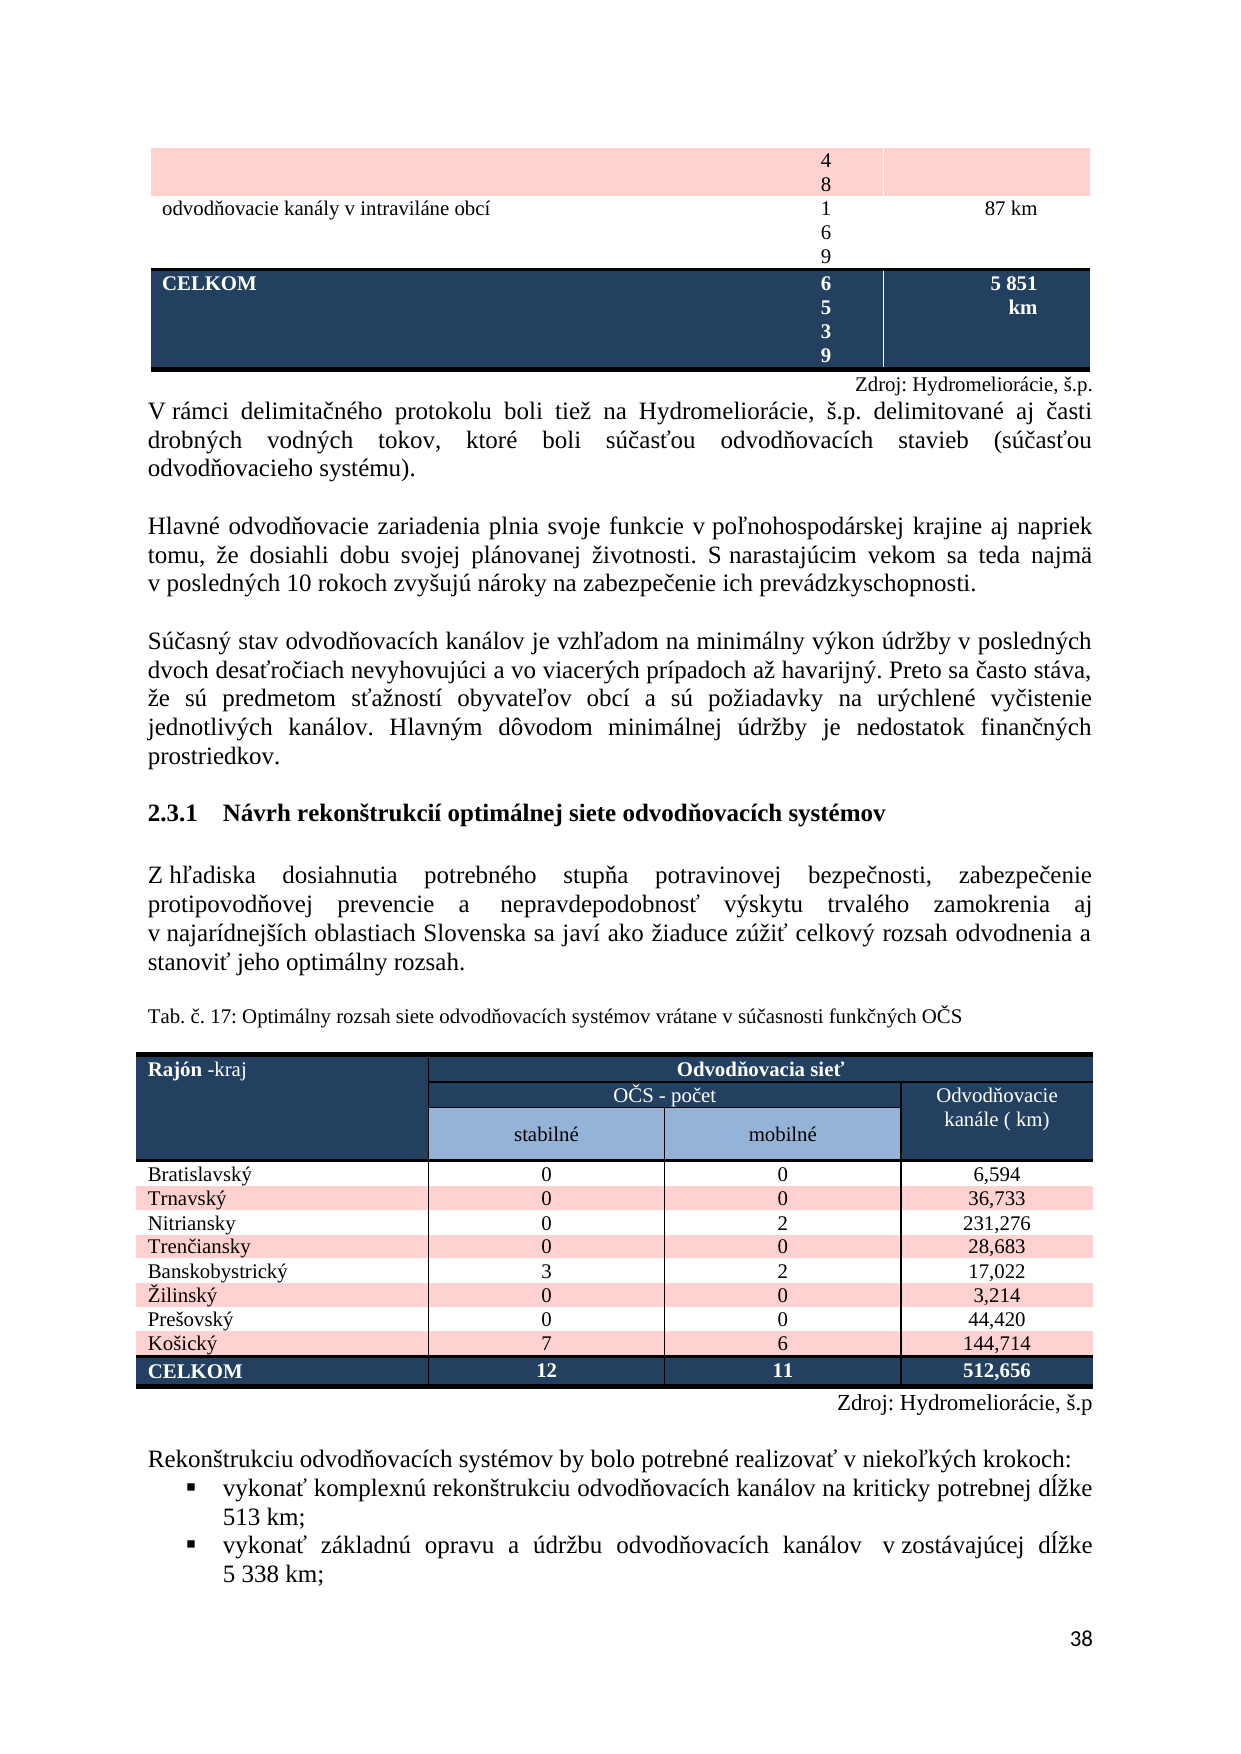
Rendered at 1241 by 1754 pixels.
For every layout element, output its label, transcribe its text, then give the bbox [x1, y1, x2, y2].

table_cell 0 [665, 1283, 900, 1307]
table_cell 348 [726, 148, 883, 196]
table_cell 0 [665, 1162, 900, 1186]
table_cell 512,656 [902, 1358, 1093, 1384]
table_cell 3,214 [902, 1283, 1093, 1307]
table_cell 2 [665, 1259, 900, 1283]
table_cell odvodňovacie kanály v intraviláne obcí [151, 196, 726, 268]
table_cell 6 539 [726, 271, 883, 367]
table_cell CELKOM [136, 1358, 428, 1384]
table_cell Odvodňovacie kanále ( km) [902, 1083, 1093, 1159]
table_cell 36,733 [902, 1186, 1093, 1210]
table_cell 0 [429, 1307, 664, 1331]
table_cell 0 [429, 1210, 664, 1234]
table_cell 144,714 [902, 1331, 1093, 1355]
table_cell Nitriansky [136, 1210, 428, 1234]
table_cell Košický [136, 1331, 428, 1355]
table_cell mobilné [665, 1108, 900, 1159]
table_cell Prešovský [136, 1307, 428, 1331]
table_cell 17,022 [902, 1259, 1093, 1283]
table_header Odvodňovacia sieť [429, 1057, 1093, 1081]
list vykonať komplexnú rekonštrukciu odvodňovacích kanálov na kriticky potrebnej dĺžke ; [185, 1473, 1093, 1530]
table_cell 0 [665, 1307, 900, 1331]
text Rekonštrukciu odvodňovacích systémov by bolo potrebné realizovať v niekoľkých krokoch: [148, 1444, 1093, 1473]
subtitle Návrh rekonštrukcií optimálnej siete odvodňovacích systémov [148, 798, 1093, 827]
table_cell 0 [429, 1283, 664, 1307]
table_cell 169 [726, 196, 883, 268]
table_header Rajón -kraj [136, 1057, 428, 1159]
table_cell Trnavský [136, 1186, 428, 1210]
text Zdroj: Hydromeliorácie, š.p [148, 1389, 1093, 1415]
text Z hľadiska dosiahnutia potrebného stupňa potravinovej bezpečnosti, zabezpečenie protipovodňovej prevencie a nepravdepodobnosť výskytu trvalého zamokrenia aj v najarídnejších oblastiach Slovenska sa javí ako žiaduce zúžiť celkový rozsah odvodnenia a stanoviť jeho optimálny rozsah. [148, 860, 1093, 975]
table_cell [151, 148, 726, 196]
text Tab. č. 17: Optimálny rozsah siete odvodňovacích systémov vrátane v súčasnosti funkčných OČS [148, 1004, 1093, 1028]
table_cell CELKOM [151, 271, 726, 367]
table_cell 3 [429, 1259, 664, 1283]
table_cell 6 [665, 1331, 900, 1355]
table_cell stabilné [429, 1108, 664, 1159]
table_cell 0 [665, 1235, 900, 1258]
table_cell 12 [429, 1358, 664, 1384]
table_cell 7 [429, 1331, 664, 1355]
text Hlavné odvodňovacie zariadenia plnia svoje funkcie v poľnohospodárskej krajine aj napriek tomu, že dosiahli dobu svojej plánovanej životnosti. S narastajúcim vekom sa teda najmä v posledných 10 rokoch zvyšujú nároky na zabezpečenie ich prevádzkyschopnosti. [148, 511, 1093, 597]
text V rámci delimitačného protokolu boli tiež na Hydromeliorácie, š.p. delimitované aj časti drobných vodných tokov, ktoré boli súčasťou odvodňovacích stavieb (súčasťou odvodňovacieho systému). [148, 396, 1093, 482]
text Zdroj: Hydromeliorácie, š.p. [148, 372, 1093, 396]
table_cell 0 [429, 1186, 664, 1210]
table_cell [884, 148, 1090, 196]
text Súčasný stav odvodňovacích kanálov je vzhľadom na minimálny výkon údržby v posledných dvoch desaťročiach nevyhovujúci a vo viacerých prípadoch až havarijný. Preto sa často stáva, že sú predmetom sťažností obyvateľov obcí a sú požiadavky na urýchlené vyčistenie jednotlivých kanálov. Hlavným dôvodom minimálnej údržby je nedostatok finančných prostriedkov. [148, 626, 1093, 770]
table_cell Trenčiansky [136, 1235, 428, 1258]
table_cell Žilinský [136, 1283, 428, 1307]
table_cell 0 [665, 1186, 900, 1210]
table_cell 44,420 [902, 1307, 1093, 1331]
table_cell [884, 271, 1090, 367]
table_cell 28,683 [902, 1235, 1093, 1258]
table_cell 0 [429, 1235, 664, 1258]
table_cell Bratislavský [136, 1162, 428, 1186]
table_cell OČS - počet [429, 1083, 900, 1107]
table_cell 11 [665, 1358, 900, 1384]
table_cell 0 [429, 1162, 664, 1186]
table_cell 6,594 [902, 1162, 1093, 1186]
list vykonať základnú opravu a údržbu odvodňovacích kanálov v zostávajúcej dĺžke 5 338 km; [185, 1530, 1093, 1588]
table_cell 2 [665, 1210, 900, 1234]
table_cell [884, 196, 1090, 268]
table_cell 231,276 [902, 1210, 1093, 1234]
table_cell Banskobystrický [136, 1259, 428, 1283]
